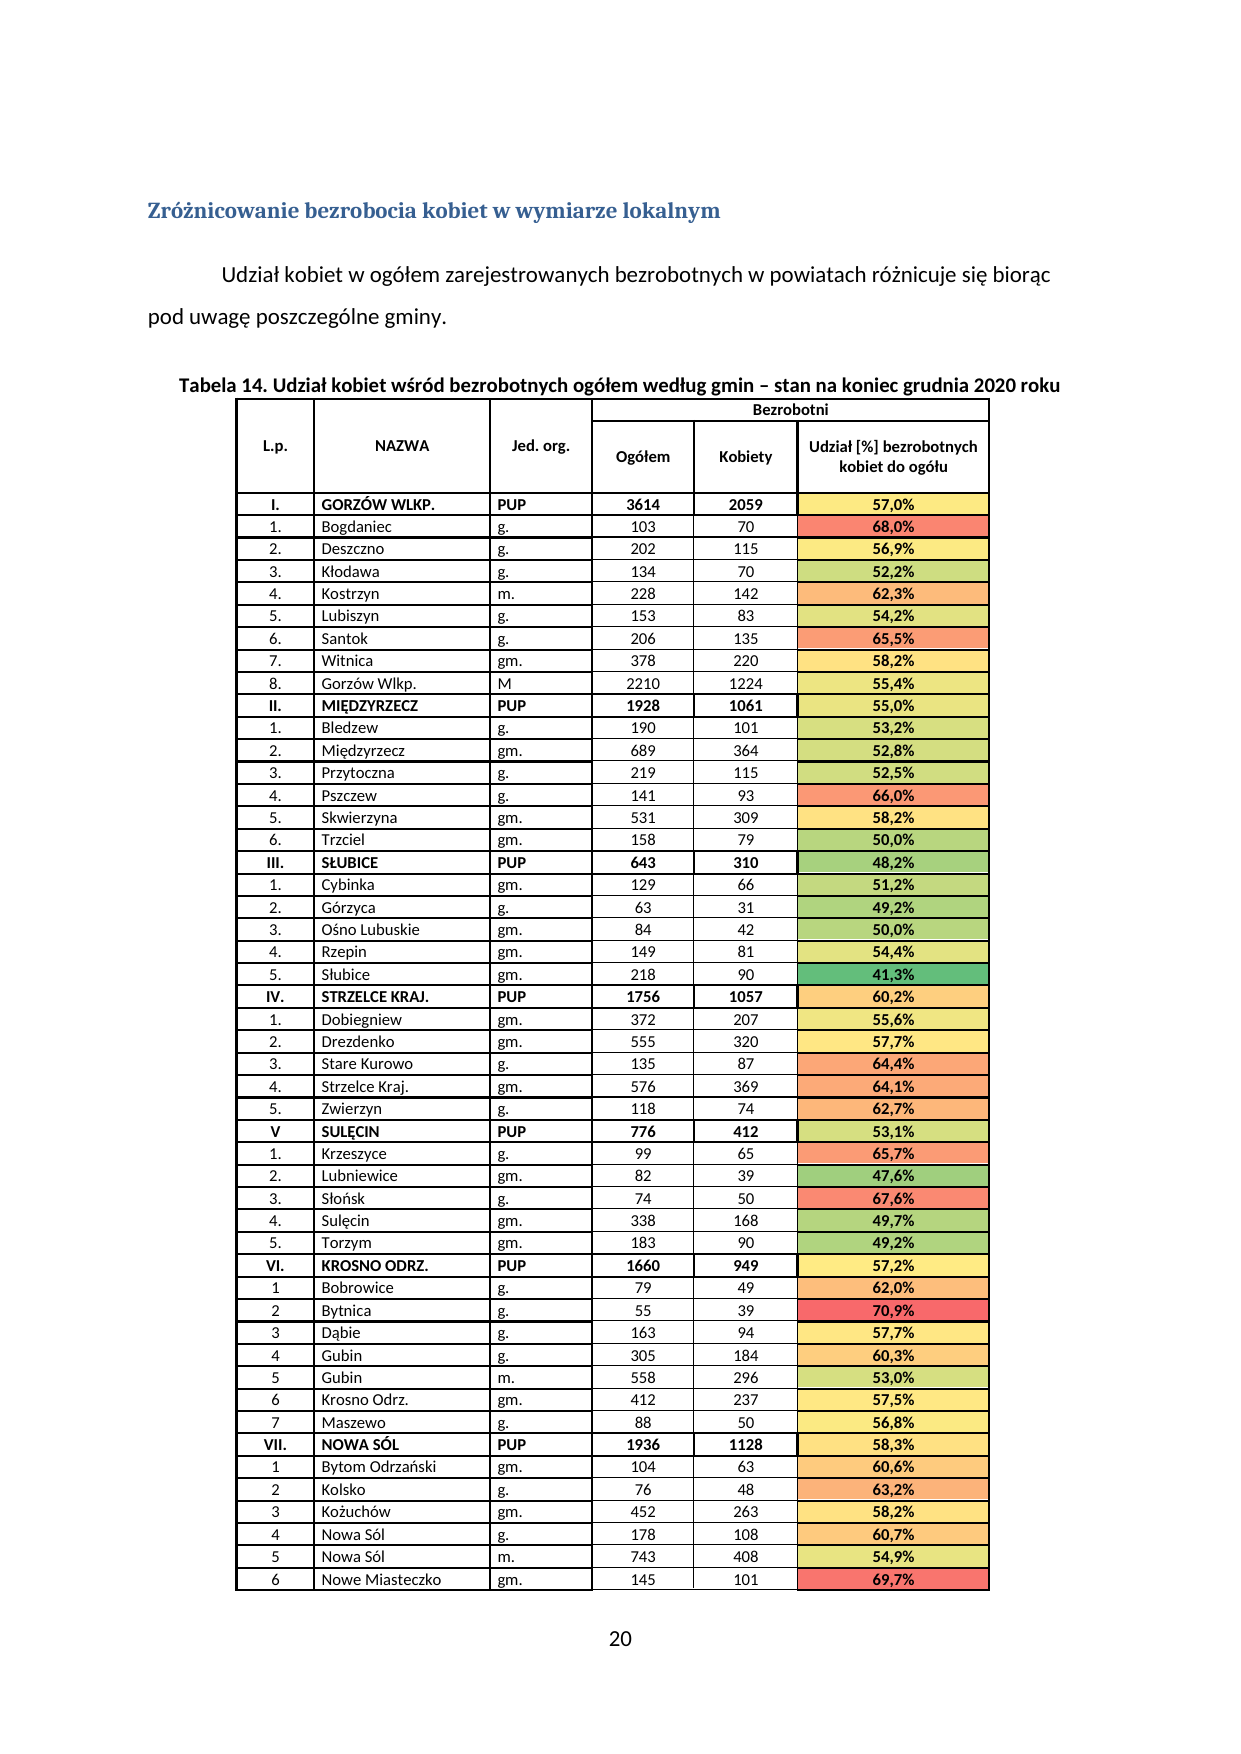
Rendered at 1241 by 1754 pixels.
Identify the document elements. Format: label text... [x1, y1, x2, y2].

table_cell 3 [238, 1502, 313, 1522]
table_cell g. [491, 1412, 591, 1432]
table_cell 31 [694, 896, 797, 917]
table_cell 58,2% [798, 1502, 988, 1522]
table_cell gm. [491, 651, 591, 671]
table_cell 218 [593, 963, 693, 984]
table_cell 57,0% [799, 494, 988, 514]
table_cell 49,2% [798, 897, 988, 917]
table_cell 70 [694, 560, 797, 581]
table_cell g. [491, 516, 591, 536]
table_cell 310 [695, 852, 796, 872]
table_cell MIĘDZYRZECZ [315, 695, 489, 716]
table_cell 7 [238, 1412, 313, 1432]
table_cell 3. [238, 763, 313, 783]
table_cell 163 [593, 1321, 693, 1343]
table_cell 54,4% [798, 942, 988, 962]
table_cell 104 [593, 1457, 693, 1477]
table_cell 949 [695, 1255, 796, 1276]
table_cell 51,2% [798, 875, 988, 895]
table_cell Zwierzyn [315, 1099, 489, 1119]
table_cell 64,1% [798, 1076, 988, 1096]
table_cell Kłodawa [315, 561, 489, 581]
table_cell 5. [238, 807, 313, 828]
table_cell 53,0% [798, 1367, 988, 1387]
table_cell 4. [238, 1210, 313, 1231]
table_cell 57,5% [798, 1390, 988, 1410]
table_cell 50,0% [798, 830, 988, 850]
table_cell g. [491, 718, 591, 738]
table_cell Stare Kurowo [315, 1054, 489, 1074]
table_cell 149 [593, 941, 693, 962]
table_cell 1. [238, 516, 313, 536]
table_cell 57,7% [798, 1031, 988, 1052]
table_cell g. [491, 606, 591, 626]
table_cell 50 [694, 1411, 797, 1432]
table_cell PUP [491, 1434, 591, 1455]
table_cell 79 [694, 829, 797, 850]
table_cell STRZELCE KRAJ. [315, 986, 489, 1007]
table_cell 1756 [593, 986, 693, 1007]
table_cell Gubin [315, 1367, 489, 1387]
table_cell 228 [593, 582, 693, 604]
table_cell 168 [694, 1209, 797, 1231]
table_cell 4. [238, 1076, 313, 1096]
table_header Jed. org. [491, 400, 591, 492]
table_cell g. [491, 1345, 591, 1365]
table_cell Bogdaniec [315, 516, 489, 536]
table_cell 158 [593, 829, 693, 850]
table_cell I. [238, 494, 313, 514]
table_cell 6 [238, 1569, 313, 1589]
table_cell 56,8% [798, 1412, 988, 1432]
table_cell 1. [238, 718, 313, 738]
table_cell 5 [238, 1367, 313, 1387]
table_cell gm. [491, 1233, 591, 1253]
table_cell 1. [238, 1009, 313, 1029]
table_cell 558 [593, 1366, 693, 1387]
table_cell Krosno Odrz. [315, 1390, 489, 1410]
table_cell g. [491, 1143, 591, 1163]
table_cell gm. [491, 1076, 591, 1096]
table_cell m. [491, 1546, 591, 1567]
table_cell 3. [238, 1188, 313, 1208]
table_cell 206 [593, 627, 693, 648]
table_cell Kostrzyn [315, 583, 489, 604]
table_cell 412 [593, 1389, 693, 1410]
table_cell 178 [593, 1523, 693, 1544]
table_cell g. [491, 1099, 591, 1119]
table_cell 42 [694, 918, 797, 939]
table_cell 83 [694, 605, 797, 626]
table_cell 369 [694, 1075, 797, 1096]
table_cell Udział [%] bezrobotnych kobiet do ogółu [799, 422, 988, 492]
table_cell 6. [238, 628, 313, 648]
table_cell 8. [238, 673, 313, 693]
table_cell gm. [491, 1390, 591, 1410]
table_cell gm. [491, 1166, 591, 1186]
table_cell 47,6% [798, 1166, 988, 1186]
table_cell NOWA SÓL [315, 1434, 489, 1455]
table_cell g. [491, 763, 591, 783]
table_cell PUP [491, 1121, 591, 1141]
table_cell 93 [694, 784, 797, 805]
table_cell 202 [593, 538, 693, 559]
table_cell 412 [695, 1121, 796, 1141]
table_cell 1 [238, 1278, 313, 1298]
table_cell Trzciel [315, 830, 489, 850]
table_cell Kożuchów [315, 1502, 489, 1522]
table_cell gm. [491, 1457, 591, 1477]
table_cell gm. [491, 1009, 591, 1029]
table_cell 90 [694, 963, 797, 984]
table_cell 41,3% [798, 964, 988, 984]
table_cell Maszewo [315, 1412, 489, 1432]
table_cell V [238, 1121, 313, 1141]
table_cell gm. [491, 807, 591, 828]
table_cell g. [491, 1524, 591, 1544]
table_cell 64,4% [798, 1054, 988, 1074]
table_cell g. [491, 785, 591, 805]
table_cell 134 [593, 560, 693, 581]
table_cell Rzepin [315, 942, 489, 962]
subtitle Zróżnicowanie bezrobocia kobiet w wymiarze lokalnym [148, 198, 1093, 224]
table_cell 68,0% [798, 516, 988, 536]
table_cell PUP [491, 494, 591, 514]
table_cell Witnica [315, 651, 489, 671]
table_cell Krzeszyce [315, 1143, 489, 1163]
table_cell 237 [694, 1389, 797, 1410]
table_cell 364 [694, 739, 797, 760]
table_cell 53,1% [799, 1121, 988, 1141]
table_cell Gubin [315, 1345, 489, 1365]
table_cell 65,7% [798, 1143, 988, 1163]
table_cell 81 [694, 941, 797, 962]
table_cell g. [491, 1278, 591, 1298]
table_cell 1 [238, 1457, 313, 1477]
table_cell 58,3% [799, 1434, 988, 1455]
table_cell 84 [593, 918, 693, 939]
table_cell gm. [491, 942, 591, 962]
table_cell 5. [238, 606, 313, 626]
table_cell 66 [694, 875, 797, 895]
table_cell 2. [238, 897, 313, 917]
table_cell 87 [694, 1053, 797, 1074]
table_cell Pszczew [315, 785, 489, 805]
table_cell 108 [694, 1523, 797, 1544]
table_cell 58,2% [798, 807, 988, 828]
table_cell 63 [694, 1457, 797, 1477]
table_cell g. [491, 1479, 591, 1499]
table_cell g. [491, 1300, 591, 1320]
table_cell Strzelce Kraj. [315, 1076, 489, 1096]
table_cell 62,3% [798, 583, 988, 604]
table_cell SULĘCIN [315, 1121, 489, 1141]
table_cell 90 [694, 1232, 797, 1253]
table_cell gm. [491, 1502, 591, 1522]
text Tabela 14. Udział kobiet wśród bezrobotnych ogółem według gmin – stan na koniec grudnia 2020 roku [148, 372, 1093, 397]
table_cell 531 [593, 806, 693, 828]
table_cell gm. [491, 1210, 591, 1231]
table_cell III. [238, 852, 313, 872]
table_cell 60,7% [798, 1524, 988, 1544]
table_cell 55,4% [798, 673, 988, 693]
table_cell 82 [593, 1165, 693, 1186]
table_cell g. [491, 1054, 591, 1074]
table_cell 1. [238, 1143, 313, 1163]
table_cell 101 [694, 718, 797, 738]
table_cell 3. [238, 1054, 313, 1074]
table_cell Górzyca [315, 897, 489, 917]
table_cell M [491, 673, 591, 693]
table_cell 62,7% [798, 1099, 988, 1119]
table_cell 135 [694, 627, 797, 648]
table_cell 372 [593, 1009, 693, 1029]
table_cell 65,5% [798, 628, 988, 648]
table_cell 69,7% [798, 1569, 988, 1589]
table_cell 103 [593, 516, 693, 536]
table_cell 5 [238, 1546, 313, 1567]
table_cell gm. [491, 1569, 591, 1589]
table_cell gm. [491, 875, 591, 895]
table_cell gm. [491, 740, 591, 760]
table_cell m. [491, 1367, 591, 1387]
table_cell 39 [694, 1165, 797, 1186]
table_cell 4 [238, 1524, 313, 1544]
table_cell 52,5% [798, 763, 988, 783]
table_cell 135 [593, 1053, 693, 1074]
table_cell 60,6% [798, 1457, 988, 1477]
table_cell Nowa Sól [315, 1546, 489, 1567]
table_cell 2. [238, 1031, 313, 1052]
table_cell 296 [694, 1366, 797, 1387]
table_cell 5. [238, 1099, 313, 1119]
table_cell 309 [694, 806, 797, 828]
table_cell 4. [238, 785, 313, 805]
table_cell 3. [238, 919, 313, 939]
table_cell 2. [238, 1166, 313, 1186]
table_cell 50 [694, 1187, 797, 1208]
table_header L.p. [238, 400, 313, 492]
table_cell VI. [238, 1255, 313, 1276]
table_cell 1928 [593, 695, 693, 716]
table_cell 54,9% [798, 1546, 988, 1567]
table_cell 145 [593, 1568, 694, 1589]
table_cell 48 [694, 1478, 797, 1499]
table_cell Bytom Odrzański [315, 1457, 489, 1477]
table_cell 643 [593, 852, 693, 872]
table_cell 1057 [695, 986, 796, 1007]
table_cell 2 [238, 1300, 313, 1320]
table_cell 219 [593, 761, 693, 783]
table_cell Nowe Miasteczko [315, 1569, 489, 1589]
table_cell 4. [238, 583, 313, 604]
table_cell 74 [694, 1098, 797, 1119]
table_cell g. [491, 897, 591, 917]
table_cell 5. [238, 1233, 313, 1253]
table_cell 378 [593, 650, 693, 671]
table_cell 1224 [694, 672, 797, 693]
table_cell Ogółem [593, 422, 693, 492]
table_cell 2210 [593, 672, 693, 693]
table_cell 57,2% [799, 1255, 988, 1276]
table_cell VII. [238, 1434, 313, 1455]
table_cell 74 [593, 1187, 693, 1208]
table_cell 76 [593, 1478, 693, 1499]
table_cell 408 [694, 1545, 797, 1567]
table_cell Lubiszyn [315, 606, 489, 626]
table_cell PUP [491, 986, 591, 1007]
table_cell 70,9% [798, 1300, 988, 1320]
table_cell 55,0% [799, 695, 988, 716]
table_cell 6 [238, 1390, 313, 1410]
table_cell 58,2% [798, 651, 988, 671]
table_cell 184 [694, 1344, 797, 1365]
table_cell 115 [694, 538, 797, 559]
table_cell 4. [238, 942, 313, 962]
table_cell 1128 [695, 1434, 796, 1455]
table_cell PUP [491, 1255, 591, 1276]
table_cell m. [491, 583, 591, 604]
table_cell 2 [238, 1479, 313, 1499]
table_cell 1. [238, 875, 313, 895]
table_cell Torzym [315, 1233, 489, 1253]
table_cell Sulęcin [315, 1210, 489, 1231]
table_cell 576 [593, 1075, 693, 1096]
table_cell Santok [315, 628, 489, 648]
table_cell gm. [491, 1031, 591, 1052]
table_cell 2059 [695, 494, 796, 514]
table_cell g. [491, 1323, 591, 1343]
table_cell 55,6% [798, 1009, 988, 1029]
table_cell Kobiety [695, 422, 796, 492]
table_cell 190 [593, 718, 693, 738]
table_cell Bledzew [315, 718, 489, 738]
table_cell Bobrowice [315, 1278, 489, 1298]
table_cell gm. [491, 919, 591, 939]
table_cell 70 [694, 516, 797, 536]
table_cell Lubniewice [315, 1166, 489, 1186]
table_cell 49,2% [798, 1233, 988, 1253]
table_cell 4 [238, 1345, 313, 1365]
table_cell g. [491, 539, 591, 559]
table_cell 142 [694, 582, 797, 604]
text Udział kobiet w ogółem zarejestrowanych bezrobotnych w powiatach różnicuje się biorąc pod uwagę poszczególne gminy. [148, 260, 1093, 330]
table_cell 320 [694, 1030, 797, 1052]
table_cell 1660 [593, 1255, 693, 1276]
table_cell 67,6% [798, 1188, 988, 1208]
table_cell 3 [238, 1323, 313, 1343]
table_cell Gorzów Wlkp. [315, 673, 489, 693]
table_cell 5. [238, 964, 313, 984]
table_cell 305 [593, 1344, 693, 1365]
table_cell 101 [694, 1568, 797, 1589]
table_cell 49 [694, 1278, 797, 1298]
table_cell 39 [694, 1299, 797, 1320]
table_cell 118 [593, 1098, 693, 1119]
table_cell Nowa Sól [315, 1524, 489, 1544]
table_cell 54,2% [798, 606, 988, 626]
table_cell g. [491, 628, 591, 648]
table_cell 129 [593, 875, 693, 895]
table_cell Kolsko [315, 1479, 489, 1499]
table_cell 338 [593, 1209, 693, 1231]
table_cell Międzyrzecz [315, 740, 489, 760]
table_cell 65 [694, 1143, 797, 1163]
table_cell 263 [694, 1501, 797, 1522]
table_cell 99 [593, 1143, 693, 1163]
table_cell 94 [694, 1321, 797, 1343]
table_cell 689 [593, 739, 693, 760]
table_cell Słubice [315, 964, 489, 984]
table_cell 2. [238, 740, 313, 760]
table_header Bezrobotni [593, 400, 988, 420]
table_cell 141 [593, 784, 693, 805]
table_cell 49,7% [798, 1210, 988, 1231]
table_cell gm. [491, 830, 591, 850]
table_cell 153 [593, 605, 693, 626]
table_cell PUP [491, 695, 591, 716]
table_cell II. [238, 695, 313, 716]
table_cell 62,0% [798, 1278, 988, 1298]
table_cell 7. [238, 651, 313, 671]
table_cell 60,2% [799, 986, 988, 1007]
table_cell 66,0% [798, 785, 988, 805]
table_cell IV. [238, 986, 313, 1007]
table_cell GORZÓW WLKP. [315, 494, 489, 514]
table_cell 79 [593, 1278, 693, 1298]
table_cell 53,2% [798, 718, 988, 738]
table_cell 50,0% [798, 919, 988, 939]
table_cell Ośno Lubuskie [315, 919, 489, 939]
table_cell PUP [491, 852, 591, 872]
table_cell 57,7% [798, 1323, 988, 1343]
table_header NAZWA [315, 400, 489, 492]
table_cell 743 [593, 1545, 693, 1567]
table_cell 1061 [695, 695, 796, 716]
table_cell Skwierzyna [315, 807, 489, 828]
table_cell 60,3% [798, 1345, 988, 1365]
table_cell 115 [694, 761, 797, 783]
table_cell 63,2% [798, 1479, 988, 1499]
table_cell 48,2% [799, 852, 988, 872]
table_cell 3614 [593, 494, 693, 514]
table_cell Słońsk [315, 1188, 489, 1208]
table_cell 1936 [593, 1434, 693, 1455]
table_cell Bytnica [315, 1300, 489, 1320]
table_cell Przytoczna [315, 763, 489, 783]
table_cell 56,9% [798, 539, 988, 559]
table_cell 52,2% [798, 561, 988, 581]
table_cell 220 [694, 650, 797, 671]
table_cell 88 [593, 1411, 693, 1432]
table_cell 2. [238, 539, 313, 559]
table_cell 3. [238, 561, 313, 581]
table_cell Drezdenko [315, 1031, 489, 1052]
table_cell KROSNO ODRZ. [315, 1255, 489, 1276]
table_cell 55 [593, 1299, 693, 1320]
table_cell 183 [593, 1232, 693, 1253]
table_cell g. [491, 561, 591, 581]
table_cell gm. [491, 964, 591, 984]
table_cell Dobiegniew [315, 1009, 489, 1029]
table_cell SŁUBICE [315, 852, 489, 872]
table_cell 207 [694, 1009, 797, 1029]
table_cell 52,8% [798, 740, 988, 760]
table_cell g. [491, 1188, 591, 1208]
table_cell 6. [238, 830, 313, 850]
table_cell Dąbie [315, 1323, 489, 1343]
table_cell 452 [593, 1501, 693, 1522]
table_cell Cybinka [315, 875, 489, 895]
table_cell 776 [593, 1121, 693, 1141]
table_cell 555 [593, 1030, 693, 1052]
table_cell Deszczno [315, 539, 489, 559]
table_cell 63 [593, 896, 693, 917]
